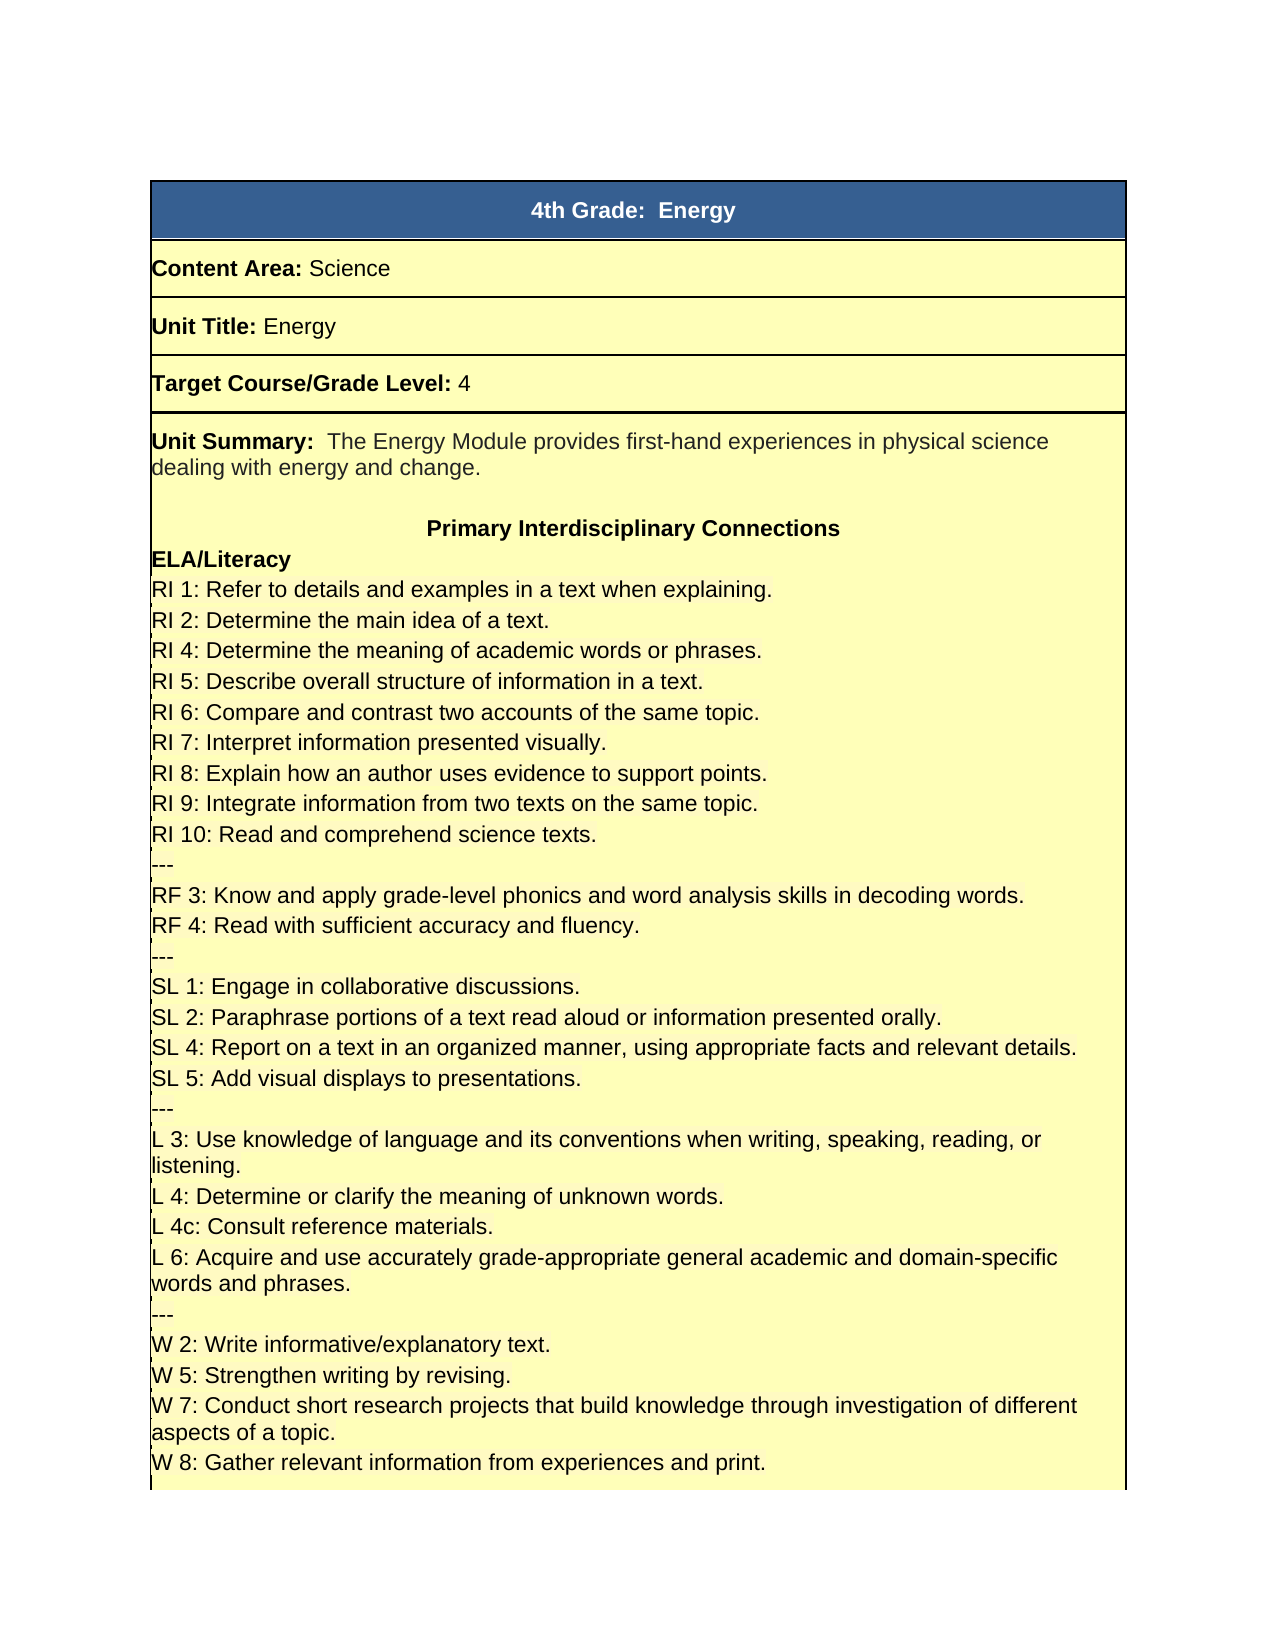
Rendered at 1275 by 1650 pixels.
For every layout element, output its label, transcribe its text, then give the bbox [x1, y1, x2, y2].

table_header 4th Grade: Energy [152, 182, 1125, 238]
table_cell Content Area: Science [152, 241, 1125, 296]
table_cell Target Course/Grade Level: 4 [152, 356, 1125, 411]
table_cell Unit Summary: The Energy Module provides first-hand experiences in physical science dealing with energy and change. Primary Interdisciplinary Connections ELA/Literacy RI 1: Refer to details and examples in a text when explaining. RI 2: Determine the main idea of a text. RI 4: Determine the meaning of academic words or phrases. RI 5: Describe overall structure of information in a text. RI 6: Compare and contrast two accounts of the same topic. RI 7: Interpret information presented visually. RI 8: Explain how an author uses evidence to support points. RI 9: Integrate information from two texts on the same topic. RI 10: Read and comprehend science texts. --- RF 3: Know and apply grade-level phonics and word analysis skills in decoding words. RF 4: Read with sufficient accuracy and fluency. --- SL 1: Engage in collaborative discussions. SL 2: Paraphrase portions of a text read aloud or information presented orally. SL 4: Report on a text in an organized manner, using appropriate facts and relevant details. SL 5: Add visual displays to presentations. --- L 3: Use knowledge of language and its conventions when writing, speaking, reading, or listening. L 4: Determine or clarify the meaning of unknown words. L 4c: Consult reference materials. L 6: Acquire and use accurately grade-appropriate general academic and domain-specific words and phrases. --- W 2: Write informative/explanatory text. W 5: Strengthen writing by revising. W 7: Conduct short research projects that build knowledge through investigation of different aspects of a topic. W 8: Gather relevant information from experiences and print. W 9: Draw evidence from informational texts to support reflection. Math 4.OA.A.3 Solve multistep word problems posed with whole numbers and having whole-number answers using the four operations, including problems in which remainders must be interpreted. Represent these problems using equations with a letter standing for the unknown quantity. Assess the reasonableness of answers using mental computation and estimation strategies including rounding. --- MP.4 Model with mathematics. --- 4.G.A.1 Draw points, lines, line segments, rays, angles (right, acute, obtuse), and perpendicular and parallel lines. Identify these in two-dimensional figures. [152, 414, 1125, 1490]
table_cell Unit Title: Energy [152, 298, 1125, 354]
